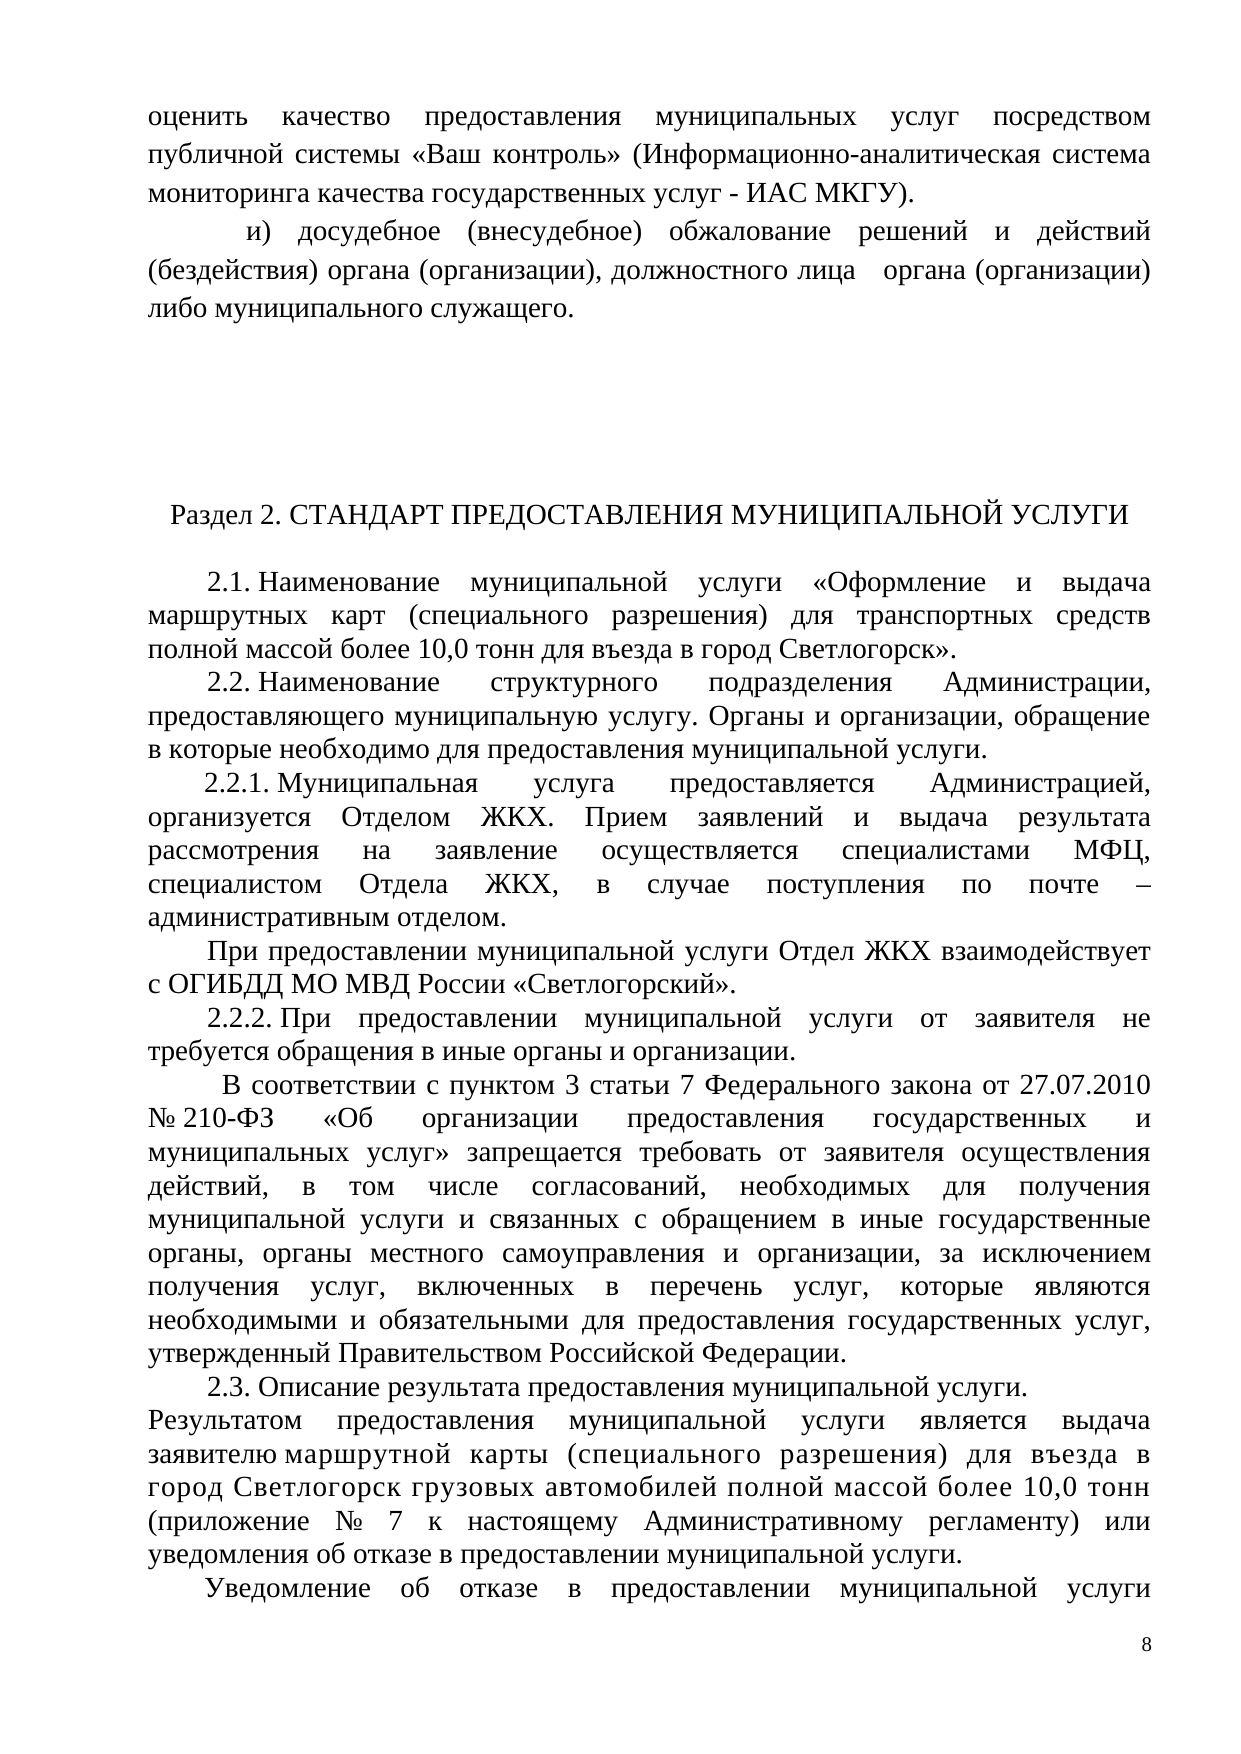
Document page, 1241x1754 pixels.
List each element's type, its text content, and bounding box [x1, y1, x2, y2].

text и) досудебное (внесудебное) обжалование решений и действий (бездействия) органа (организации), должностного лица органа (организации) либо муниципального служащего. [148, 213, 1152, 324]
text Результатом предоставления муниципальной услуги является выдача заявителю маршрутной карты (специального разрешения) для въезда в город Светлогорск грузовых автомобилей полной массой более 10,0 тонн (приложение № 7 к настоящему Административному регламенту) или уведомления об отказе в предоставлении муниципальной услуги. [148, 1402, 1152, 1570]
text 2.1. Наименование муниципальной услуги «Оформление и выдача маршрутных карт (специального разрешения) для транспортных средств полной массой более 10,0 тонн для въезда в город Светлогорск». [148, 564, 1152, 664]
text 2.2.1. Муниципальная услуга предоставляется Администрацией, организуется Отделом ЖКХ. Прием заявлений и выдача результата рассмотрения на заявление осуществляется специалистами МФЦ, специалистом Отдела ЖКХ, в случае поступления по почте – административным отделом. [148, 765, 1152, 933]
text Раздел 2. СТАНДАРТ ПРЕДОСТАВЛЕНИЯ МУНИЦИПАЛЬНОЙ УСЛУГИ [148, 497, 1152, 530]
text При предоставлении муниципальной услуги Отдел ЖКХ взаимодействует с ОГИБДД МО МВД России «Светлогорский». [148, 933, 1152, 1000]
text 2.2. Наименование структурного подразделения Администрации, предоставляющего муниципальную услугу. Органы и организации, обращение в которые необходимо для предоставления муниципальной услуги. [148, 664, 1152, 765]
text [148, 98, 1152, 208]
text В соответствии с пунктом 3 статьи 7 Федерального закона от 27.07.2010 № 210-ФЗ «Об организации предоставления государственных и муниципальных услуг» запрещается требовать от заявителя осуществления действий, в том числе согласований, необходимых для получения муниципальной услуги и связанных с обращением в иные государственные органы, органы местного самоуправления и организации, за исключением получения услуг, включенных в перечень услуг, которые являются необходимыми и обязательными для предоставления государственных услуг, утвержденный Правительством Российской Федерации. [148, 1067, 1152, 1369]
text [148, 1570, 1152, 1604]
text 2.3. Описание результата предоставления муниципальной услуги. [148, 1369, 1152, 1402]
text 2.2.2. При предоставлении муниципальной услуги от заявителя не требуется обращения в иные органы и организации. [148, 1000, 1152, 1067]
